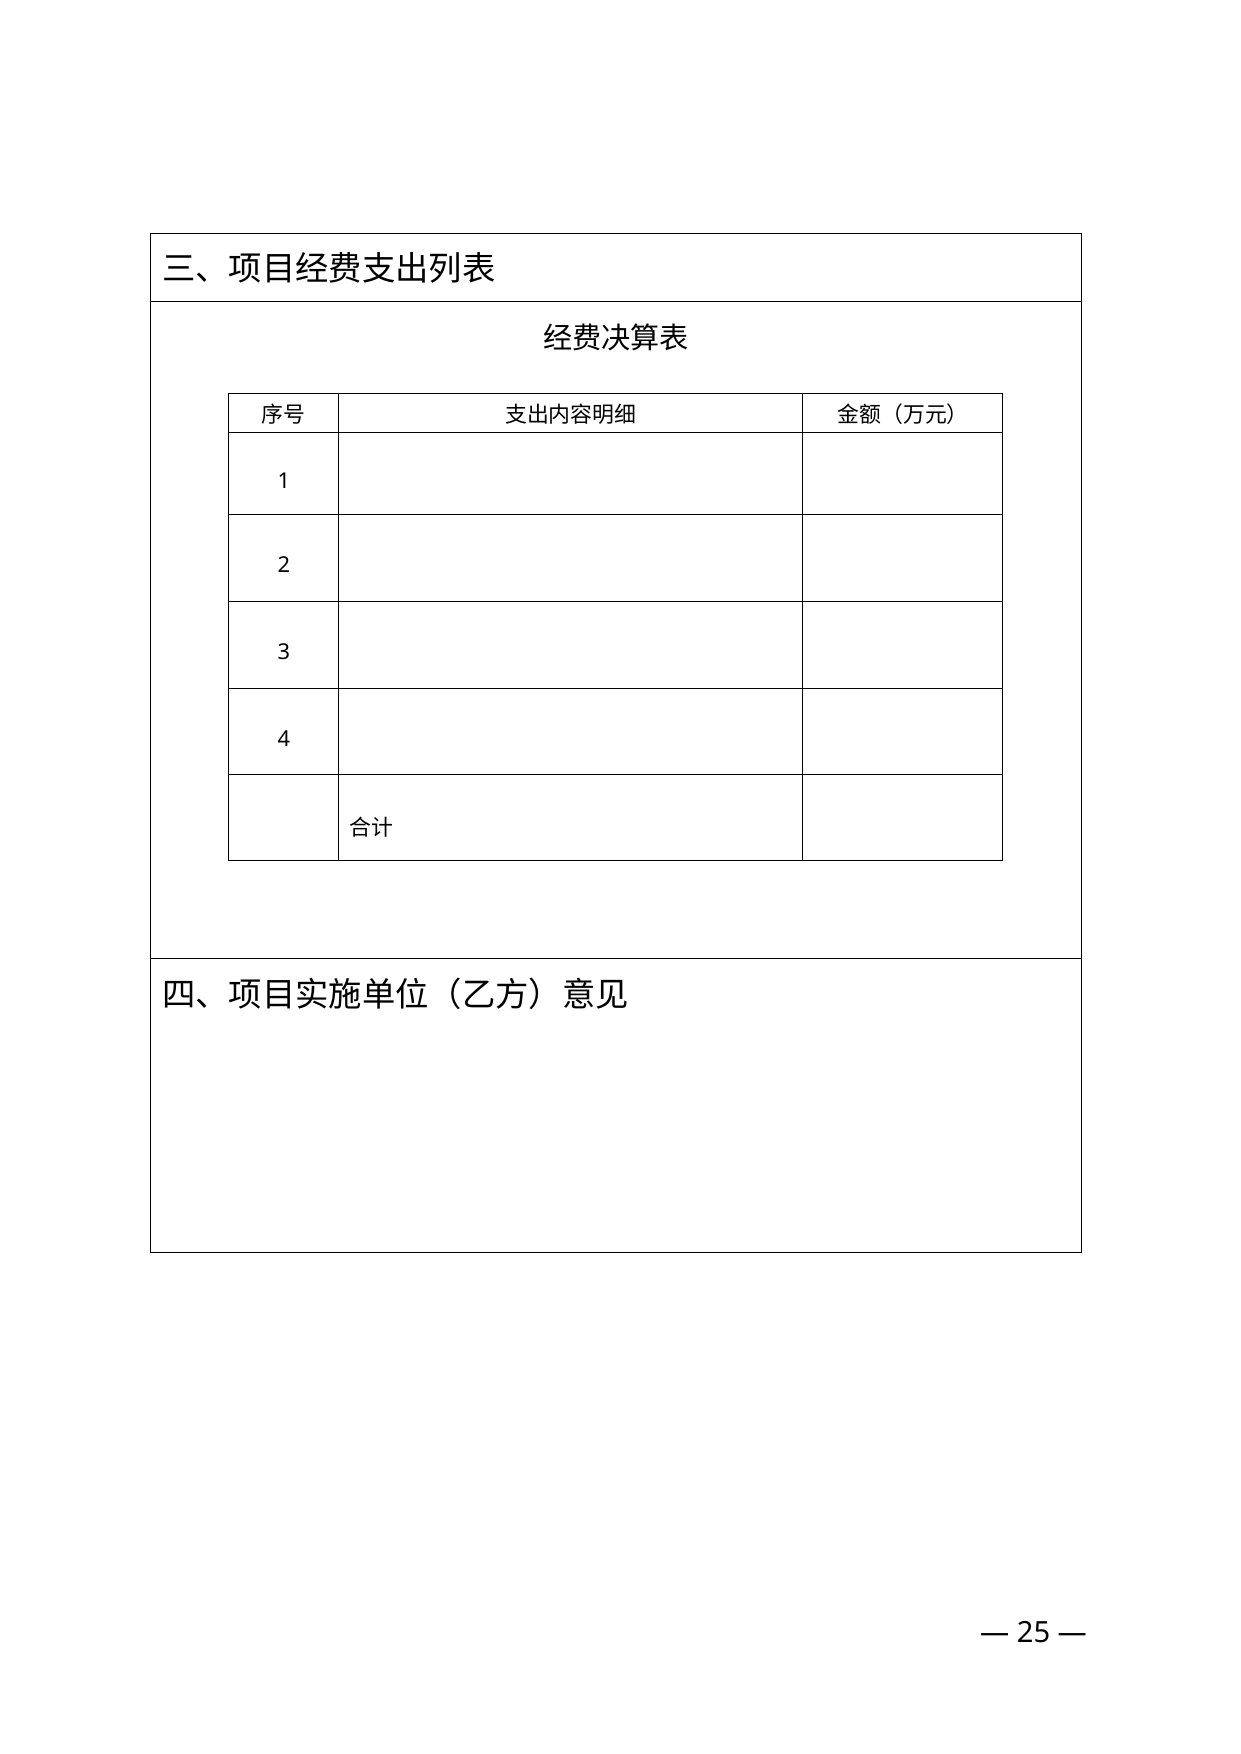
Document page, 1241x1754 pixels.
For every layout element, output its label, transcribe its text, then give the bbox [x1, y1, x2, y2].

table_cell 经费决算表 [151, 302, 1081, 958]
table_cell 四、项目实施单位（乙方）意见 [151, 959, 1081, 1252]
table_cell 三、项目经费支出列表 [151, 234, 1081, 301]
